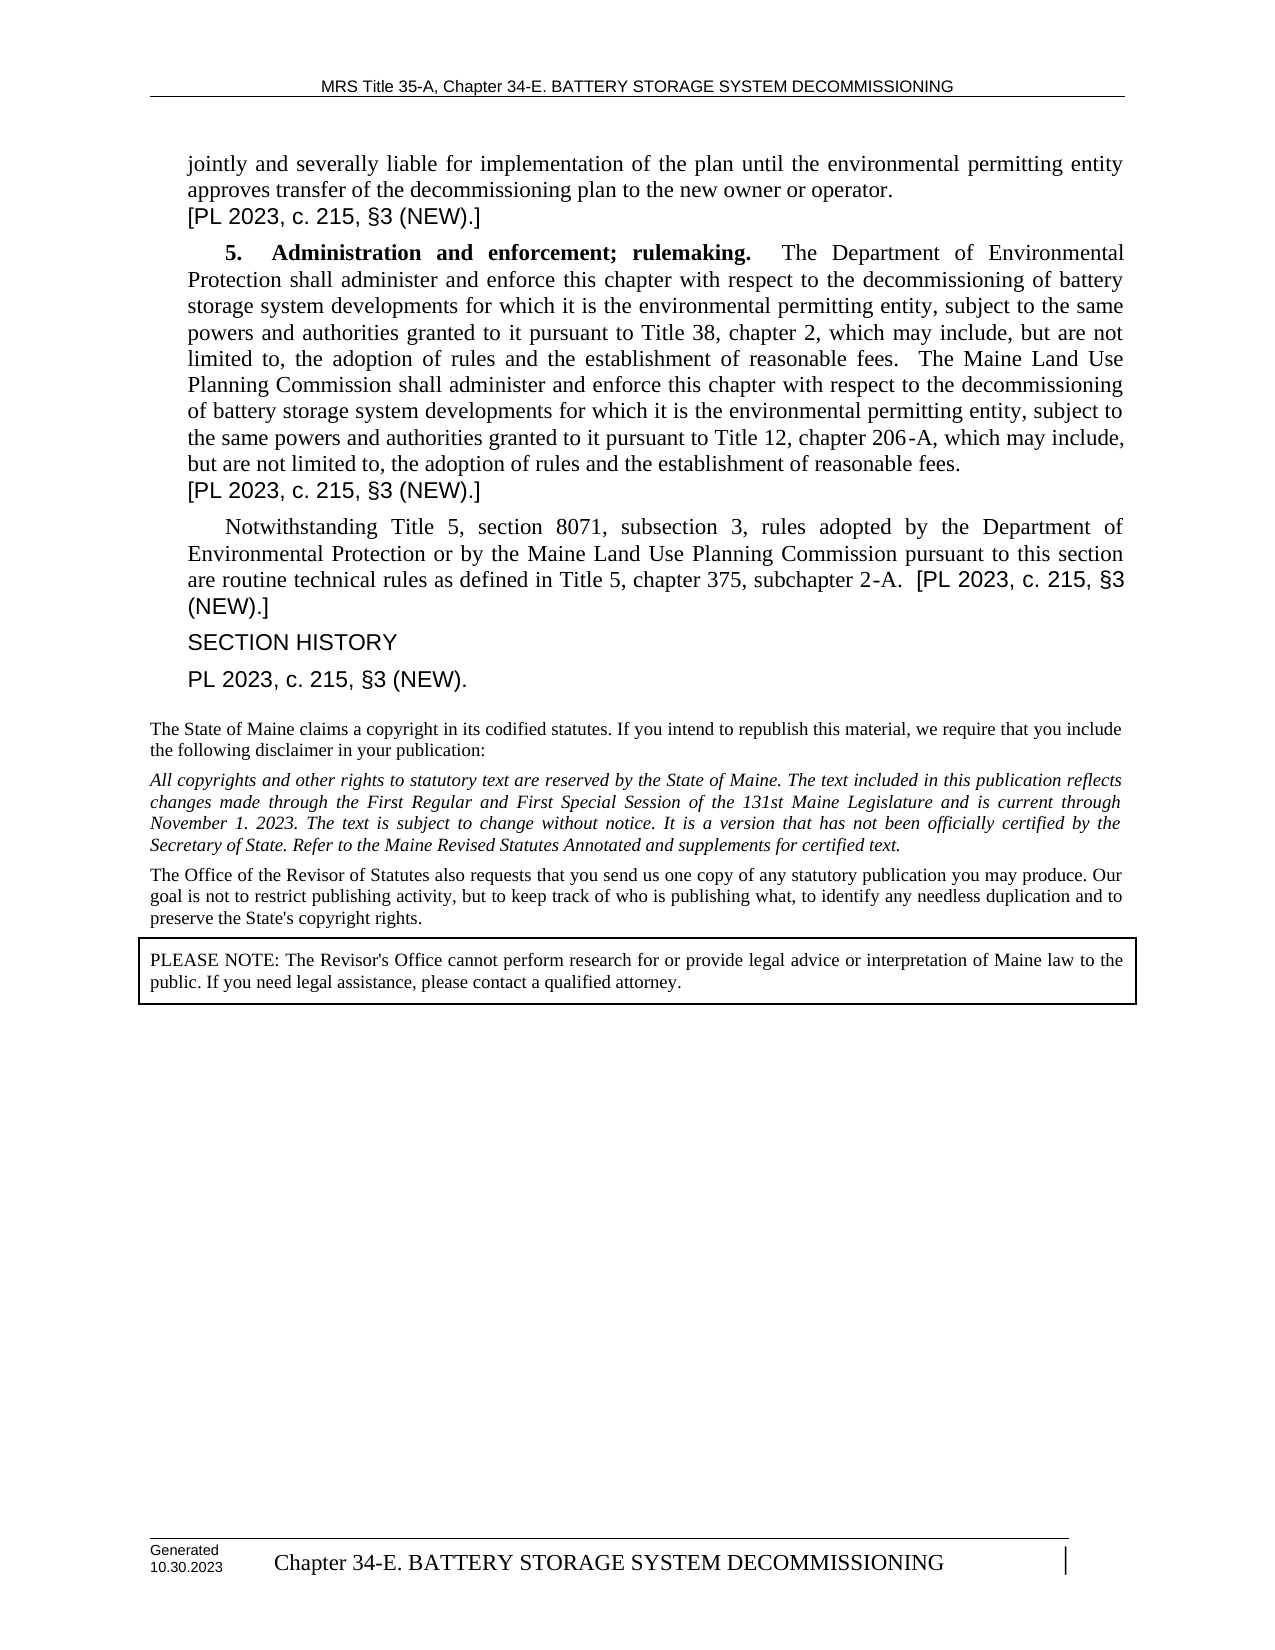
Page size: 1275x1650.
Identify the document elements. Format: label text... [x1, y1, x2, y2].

text [PL 2023, c. 215, §3 (NEW).] [187, 477, 1125, 503]
text PLEASE NOTE: The Revisor's Office cannot perform research for or provide legal advice or interpretation of Maine law to the public. If you need legal assistance, please contact a qualified attorney. [140, 939, 1135, 1003]
text 5. Administration and enforcement; rulemaking. The Department of Environmental Protection shall administer and enforce this chapter with respect to the decommissioning of battery storage system developments for which it is the environmental permitting entity, subject to the same powers and authorities granted to it pursuant to Title 38, chapter 2, which may include, but are not limited to, the adoption of rules and the establishment of reasonable fees. The Maine Land Use Planning Commission shall administer and enforce this chapter with respect to the decommissioning of battery storage system developments for which it is the environmental permitting entity, subject to the same powers and authorities granted to it pursuant to Title 12, chapter 206‑A, which may include, but are not limited to, the adoption of rules and the establishment of reasonable fees. [187, 239, 1125, 477]
text PL 2023, c. 215, §3 (NEW). [187, 666, 1125, 692]
text The Office of the Revisor of Statutes also requests that you send us one copy of any statutory publication you may produce. Our goal is not to restrict publishing activity, but to keep track of who is publishing what, to identify any needless duplication and to preserve the State's copyright rights. [150, 863, 1125, 928]
text The State of Maine claims a copyright in its codified statutes. If you intend to republish this material, we require that you include the following disclaimer in your publication: [150, 717, 1125, 761]
text SECTION HISTORY [187, 629, 1125, 656]
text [187, 150, 1125, 203]
text Notwithstanding Title 5, section 8071, subsection 3, rules adopted by the Department of Environmental Protection or by the Maine Land Use Planning Commission pursuant to this section are routine technical rules as defined in Title 5, chapter 375, subchapter 2‑A. [PL 2023, c. 215, §3 (NEW).] [187, 513, 1125, 619]
text All copyrights and other rights to statutory text are reserved by the State of Maine. The text included in this publication reflects changes made through the First Regular and First Special Session of the 131st Maine Legislature and is current through November 1. 2023 . The text is subject to change without notice. It is a version that has not been officially certified by the Secretary of State. Refer to the Maine Revised Statutes Annotated and supplements for certified text. [150, 769, 1125, 855]
text [PL 2023, c. 215, §3 (NEW).] [187, 203, 1125, 229]
